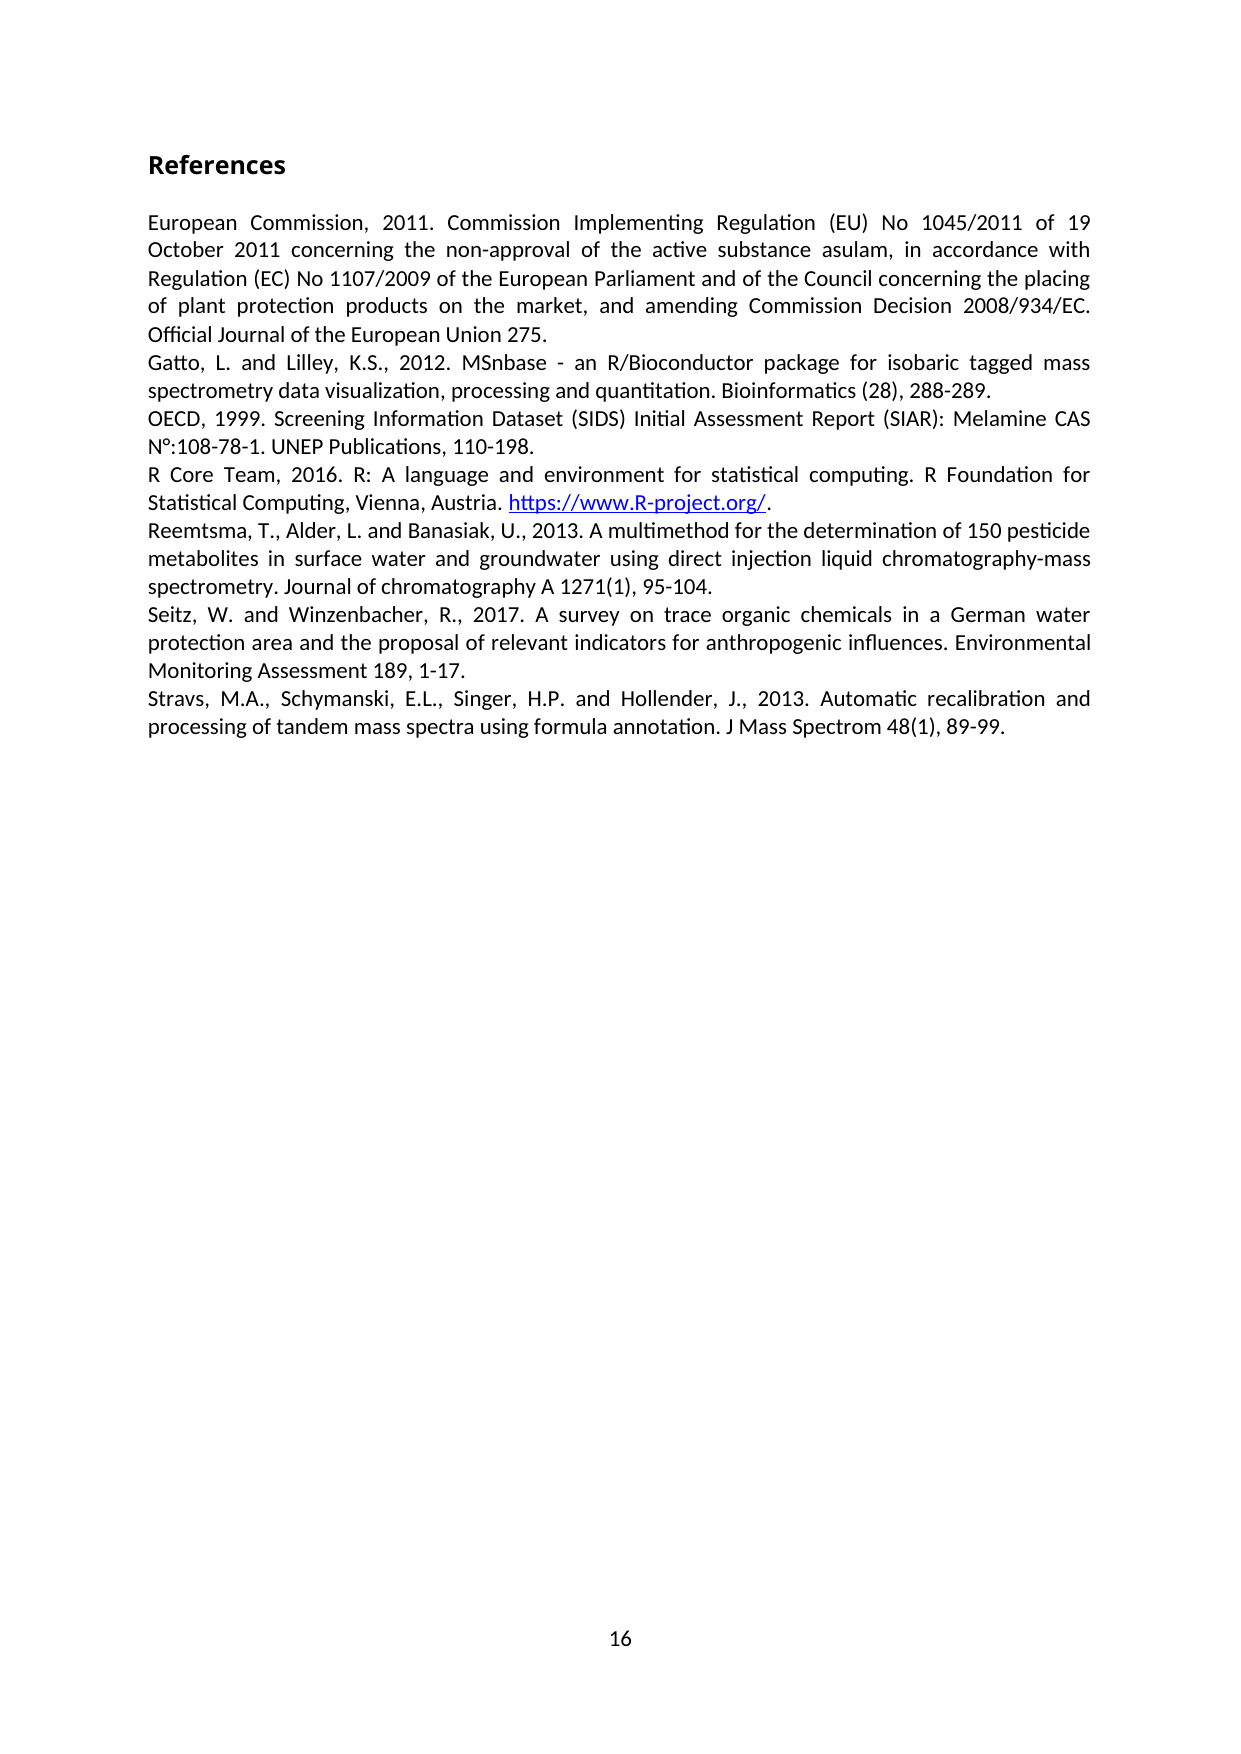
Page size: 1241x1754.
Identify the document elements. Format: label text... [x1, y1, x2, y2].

text R Core Team, 2016. R: A language and environment for statistical computing. R Foundation for Statistical Computing, Vienna, Austria. https://www.R-project.org/. [148, 460, 1093, 516]
text Stravs, M.A., Schymanski, E.L., Singer, H.P. and Hollender, J., 2013. Automatic recalibration and processing of tandem mass spectra using formula annotation. J Mass Spectrom 48(1), 89-99. [148, 684, 1093, 740]
text European Commission, 2011. Commission Implementing Regulation (EU) No 1045/2011 of 19 October 2011 concerning the non-approval of the active substance asulam, in accordance with Regulation (EC) No 1107/2009 of the European Parliament and of the Council concerning the placing of plant protection products on the market, and amending Commission Decision 2008/934/EC. Official Journal of the European Union 275. [148, 208, 1093, 348]
text Seitz, W. and Winzenbacher, R., 2017. A survey on trace organic chemicals in a German water protection area and the proposal of relevant indicators for anthropogenic influences. Environmental Monitoring Assessment 189, 1-17. [148, 600, 1093, 684]
text Gatto, L. and Lilley, K.S., 2012. MSnbase - an R/Bioconductor package for isobaric tagged mass spectrometry data visualization, processing and quantitation. Bioinformatics (28), 288-289. [148, 348, 1093, 404]
text Reemtsma, T., Alder, L. and Banasiak, U., 2013. A multimethod for the determination of 150 pesticide metabolites in surface water and groundwater using direct injection liquid chromatography-mass spectrometry. Journal of chromatography A 1271(1), 95-104. [148, 516, 1093, 600]
text References [148, 148, 1093, 182]
text OECD, 1999. Screening Information Dataset (SIDS) Initial Assessment Report (SIAR): Melamine CAS N°:108-78-1. UNEP Publications, 110-198. [148, 404, 1093, 460]
